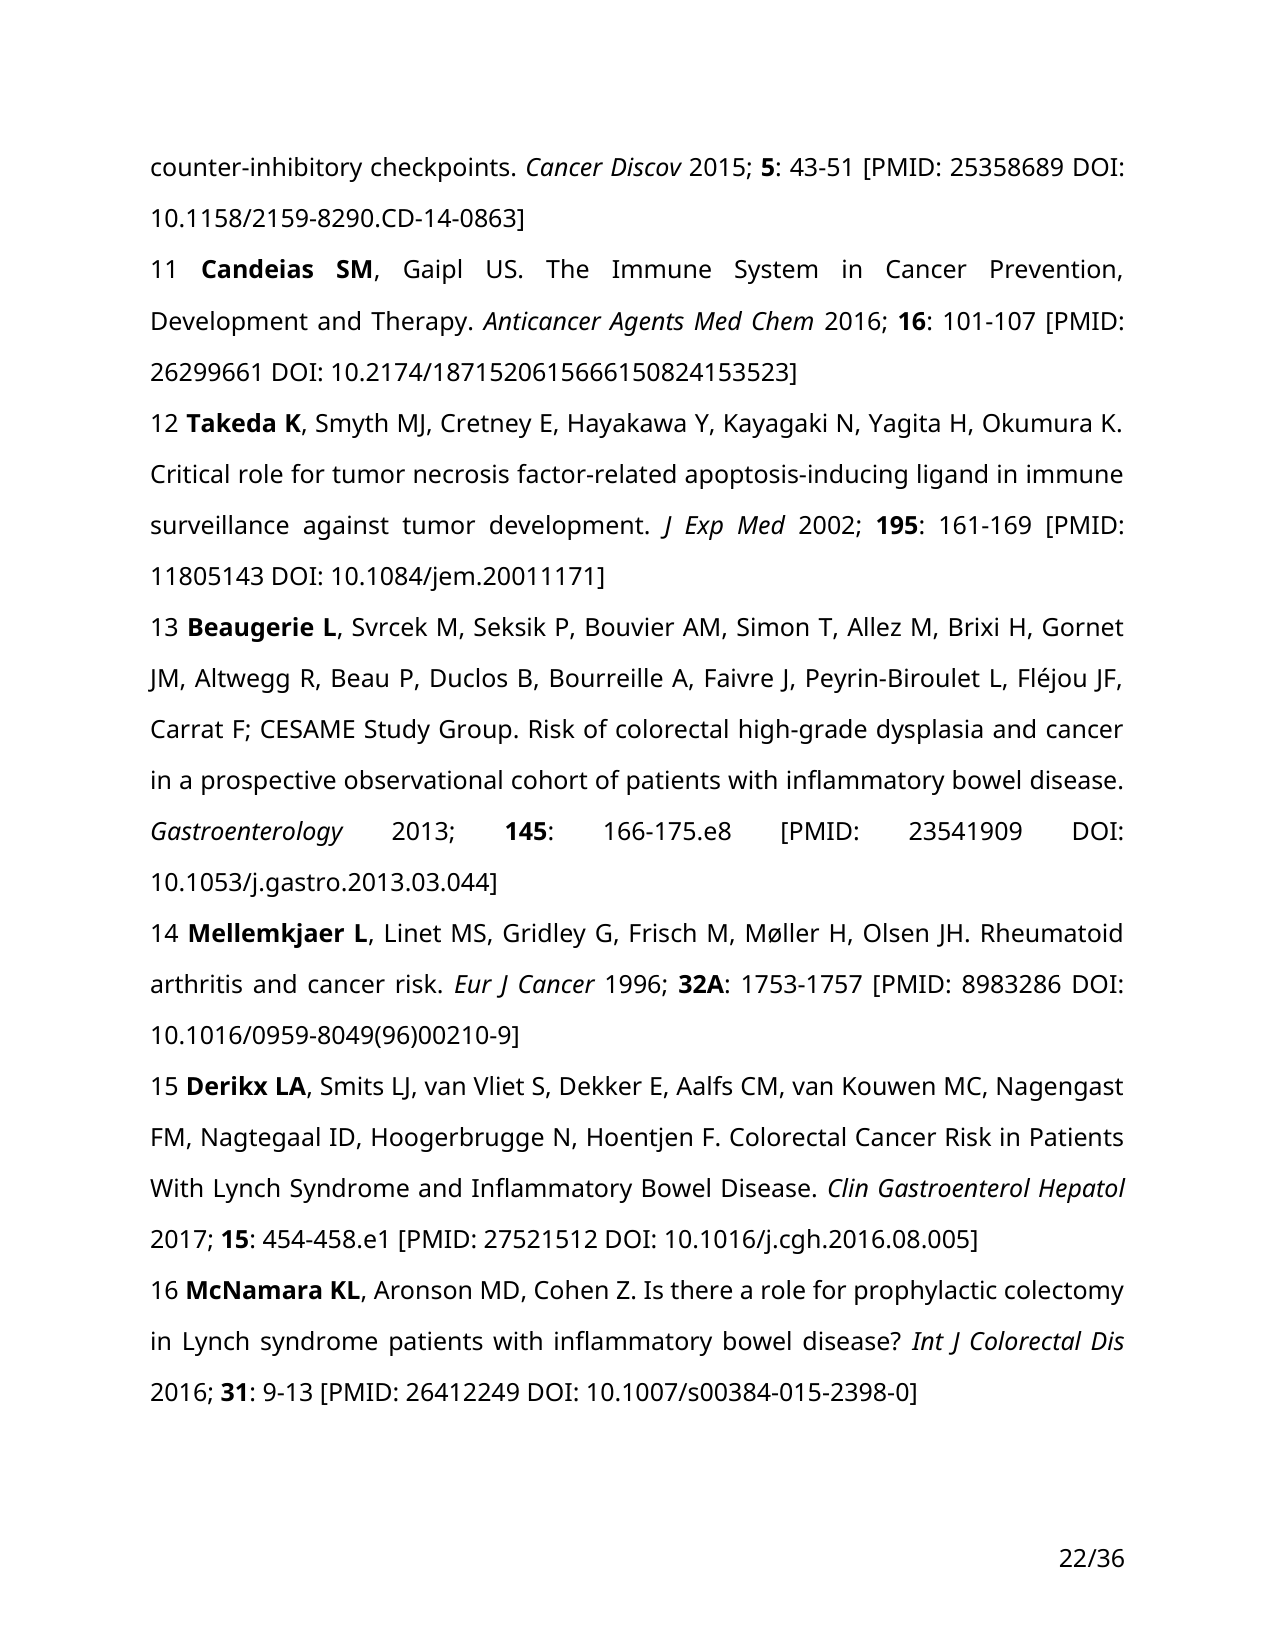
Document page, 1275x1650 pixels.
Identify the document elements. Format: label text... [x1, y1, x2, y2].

text 16 McNamara KL, Aronson MD, Cohen Z. Is there a role for prophylactic colectomy in Lynch syndrome patients with inflammatory bowel disease? Int J Colorectal Dis 2016; 31: 9-13 [PMID: 26412249 DOI: 10.1007/s00384-015-2398-0] [150, 1273, 1125, 1409]
text 15 Derikx LA, Smits LJ, van Vliet S, Dekker E, Aalfs CM, van Kouwen MC, Nagengast FM, Nagtegaal ID, Hoogerbrugge N, Hoentjen F. Colorectal Cancer Risk in Patients With Lynch Syndrome and Inflammatory Bowel Disease. Clin Gastroenterol Hepatol 2017; 15: 454-458.e1 [PMID: 27521512 DOI: 10.1016/j.cgh.2016.08.005] [150, 1069, 1125, 1256]
text 13 Beaugerie L, Svrcek M, Seksik P, Bouvier AM, Simon T, Allez M, Brixi H, Gornet JM, Altwegg R, Beau P, Duclos B, Bourreille A, Faivre J, Peyrin-Biroulet L, Fléjou JF, Carrat F; CESAME Study Group. Risk of colorectal high-grade dysplasia and cancer in a prospective observational cohort of patients with inflammatory bowel disease. Gastroenterology 2013; 145: 166-175.e8 [PMID: 23541909 DOI: 10.1053/j.gastro.2013.03.044] [150, 609, 1125, 899]
text 11 Candeias SM, Gaipl US. The Immune System in Cancer Prevention, Development and Therapy. Anticancer Agents Med Chem 2016; 16: 101-107 [PMID: 26299661 DOI: 10.2174/1871520615666150824153523] [150, 252, 1125, 388]
text 12 Takeda K, Smyth MJ, Cretney E, Hayakawa Y, Kayagaki N, Yagita H, Okumura K. Critical role for tumor necrosis factor-related apoptosis-inducing ligand in immune surveillance against tumor development. J Exp Med 2002; 195: 161-169 [PMID: 11805143 DOI: 10.1084/jem.20011171] [150, 405, 1125, 592]
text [150, 150, 1125, 235]
text 14 Mellemkjaer L, Linet MS, Gridley G, Frisch M, Møller H, Olsen JH. Rheumatoid arthritis and cancer risk. Eur J Cancer 1996; 32A: 1753-1757 [PMID: 8983286 DOI: 10.1016/0959-8049(96)00210-9] [150, 916, 1125, 1052]
